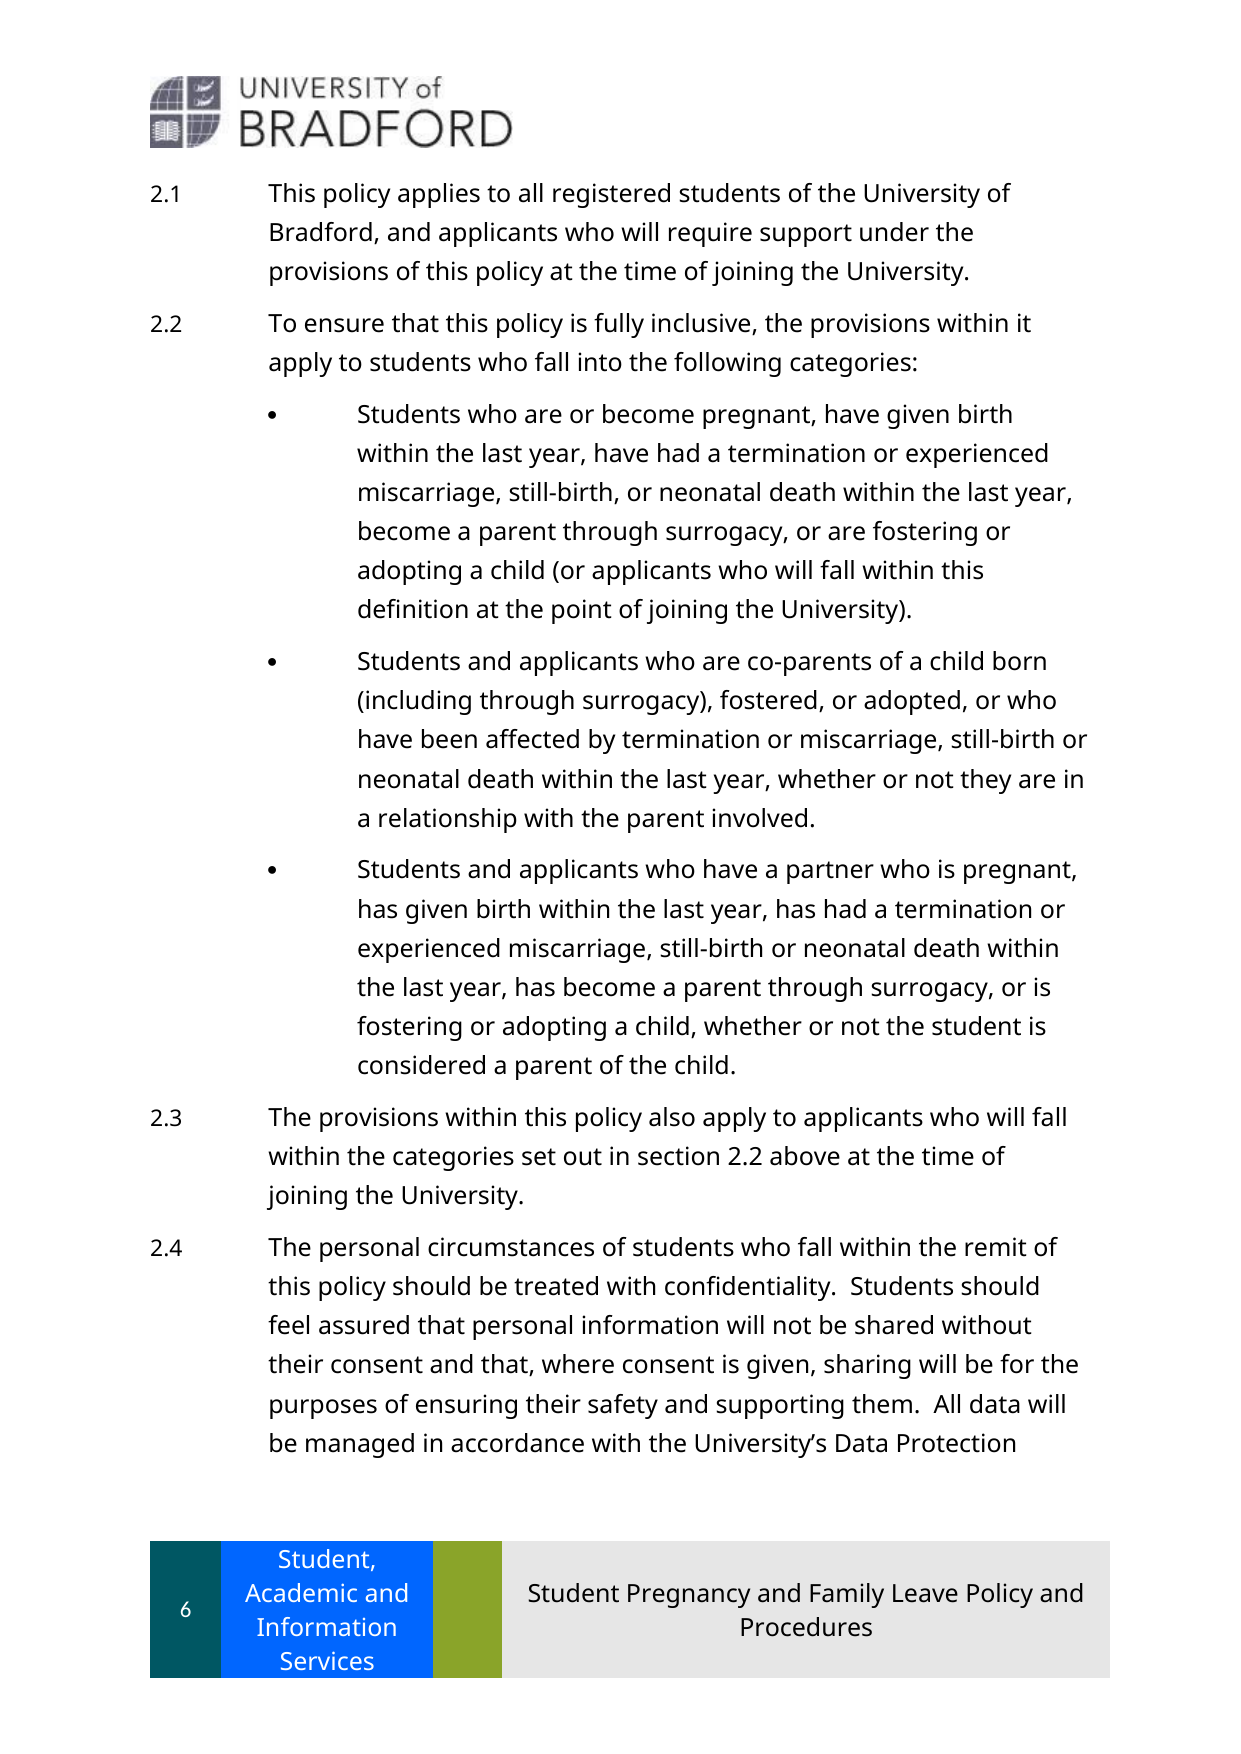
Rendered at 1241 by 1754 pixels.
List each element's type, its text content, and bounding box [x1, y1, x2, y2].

list Students and applicants who have a partner who is pregnant, has given birth within the last year, has had a termination or experienced miscarriage, still-birth or neonatal death within the last year, has become a parent through surrogacy, or is fostering or adopting a child, whether or not the student is considered a parent of the child. [268, 852, 1090, 1082]
list Students and applicants who are co-parents of a child born (including through surrogacy), fostered, or adopted, or who have been affected by termination or miscarriage, still-birth or neonatal death within the last year, whether or not they are in a relationship with the parent involved. [268, 644, 1090, 834]
picture [150, 76, 513, 148]
text To ensure that this policy is fully inclusive, the provisions within it apply to students who fall into the following categories: [150, 306, 1090, 379]
text The provisions within this policy also apply to applicants who will fall within the categories set out in section 2.2 above at the time of joining the University. [150, 1100, 1090, 1212]
text This policy applies to all registered students of the University of Bradford, and applicants who will require support under the provisions of this policy at the time of joining the University. [150, 176, 1090, 288]
list Students who are or become pregnant, have given birth within the last year, have had a termination or experienced miscarriage, still-birth, or neonatal death within the last year, become a parent through surrogacy, or are fostering or adopting a child (or applicants who will fall within this definition at the point of joining the University). [268, 396, 1090, 626]
